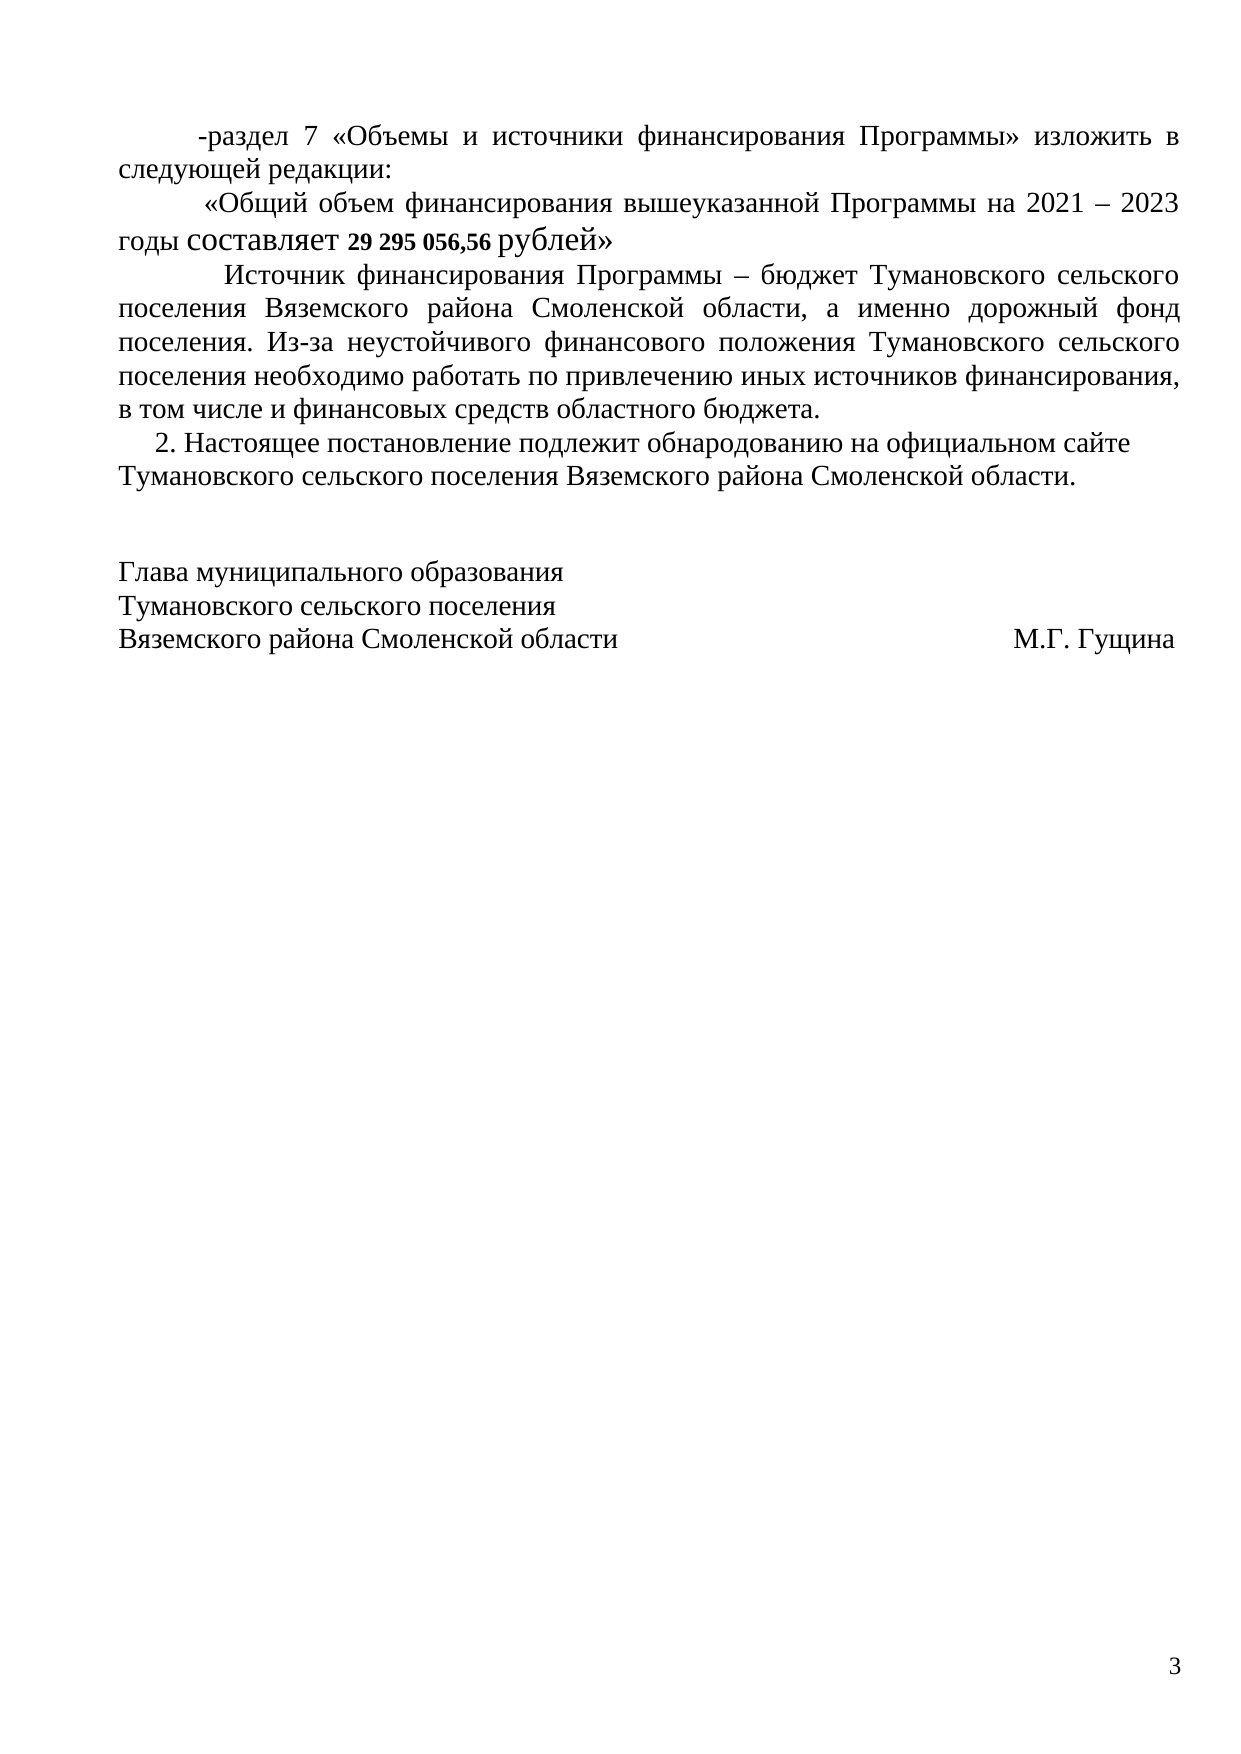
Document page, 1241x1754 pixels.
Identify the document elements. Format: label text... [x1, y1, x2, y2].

text Вяземского района Смоленской области М.Г. Гущина [118, 621, 1181, 655]
text 2. Настоящее постановление подлежит обнародованию на официальном сайте Тумановского сельского поселения Вяземского района Смоленской области. [118, 425, 1181, 492]
text Глава муниципального образования [118, 554, 694, 588]
text Тумановского сельского поселения [118, 588, 694, 621]
text -раздел 7 «Объемы и источники финансирования Программы» изложить в следующей редакции: [118, 118, 1181, 185]
text «Общий объем финансирования вышеуказанной Программы на 2021 – 2023 годы составляет 29 295 056,56 рублей» [118, 185, 1181, 257]
text Источник финансирования Программы – бюджет Тумановского сельского поселения Вяземского района Смоленской области, а именно дорожный фонд поселения. Из-за неустойчивого финансового положения Тумановского сельского поселения необходимо работать по привлечению иных источников финансирования, в том числе и финансовых средств областного бюджета. [118, 257, 1181, 425]
